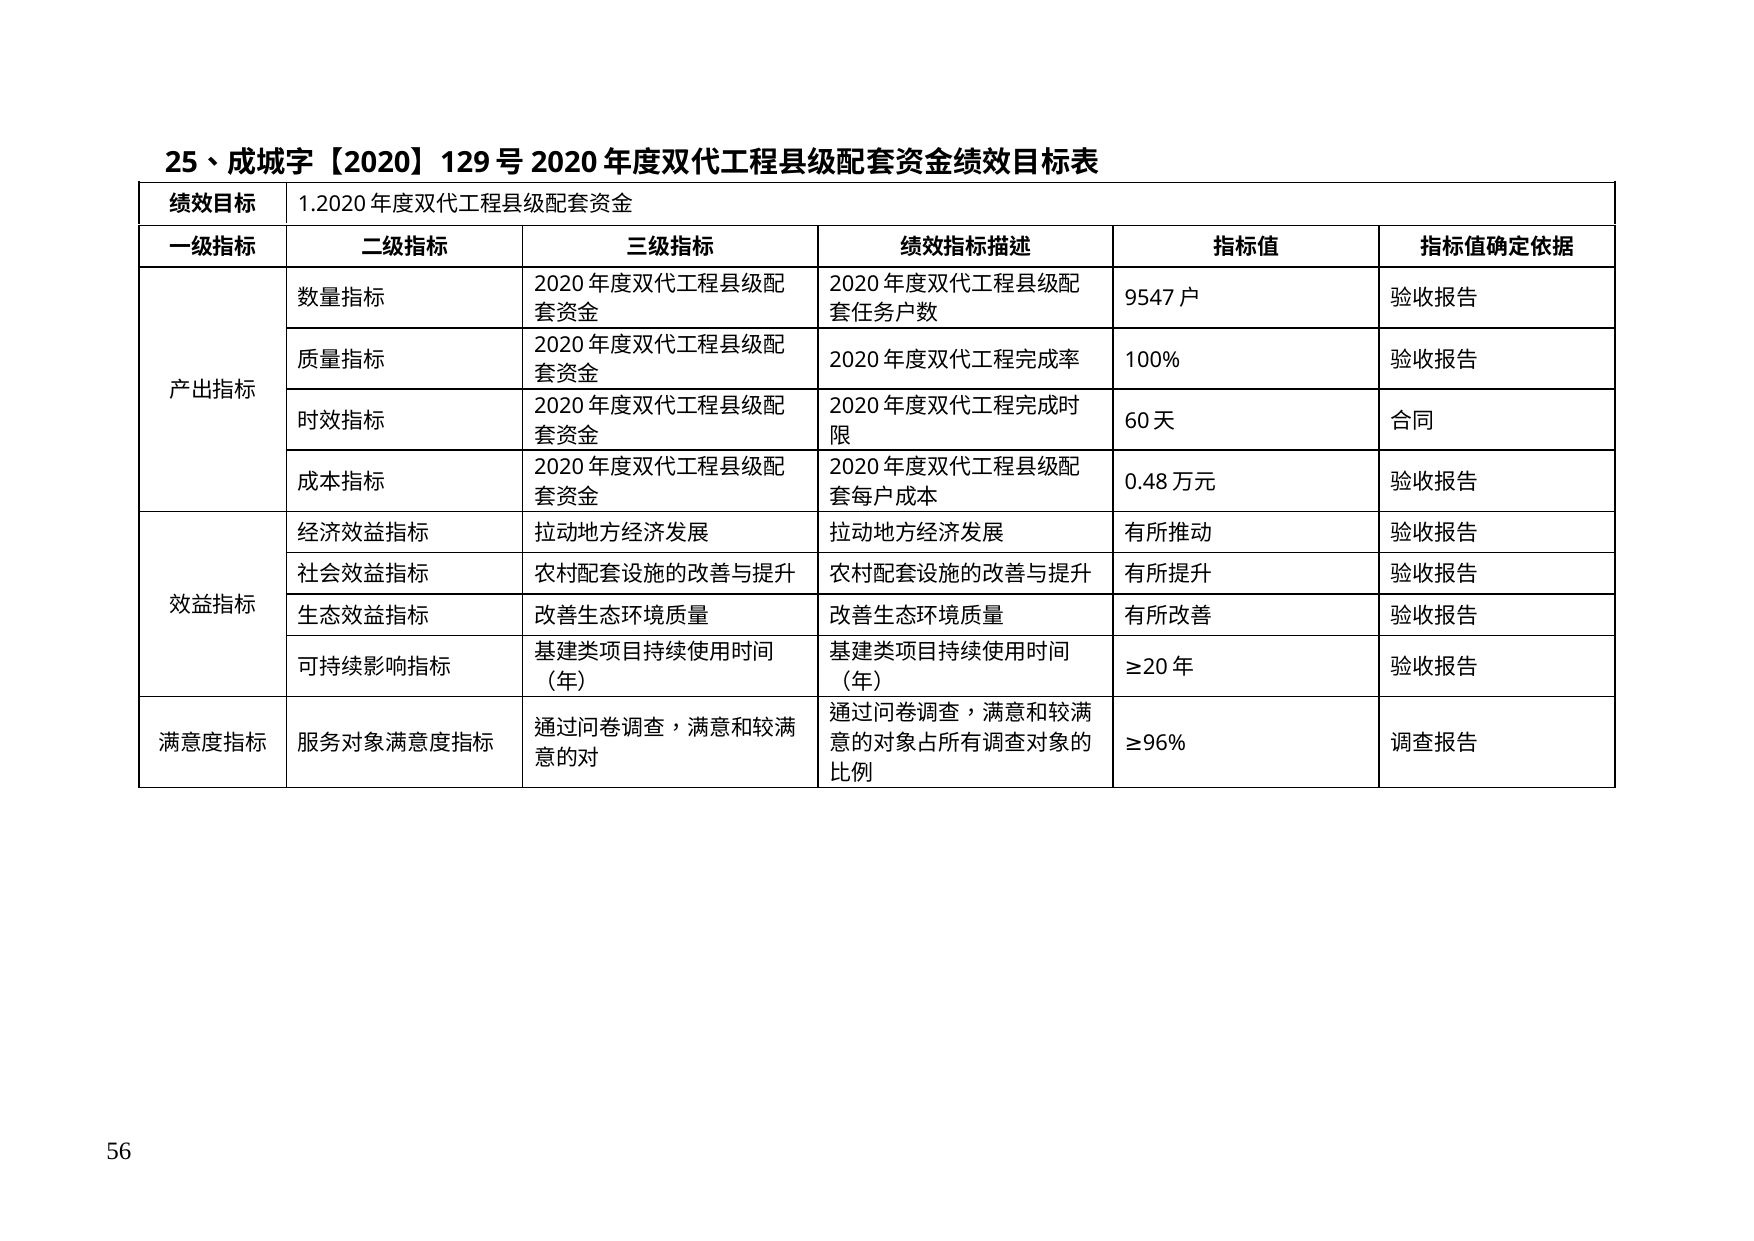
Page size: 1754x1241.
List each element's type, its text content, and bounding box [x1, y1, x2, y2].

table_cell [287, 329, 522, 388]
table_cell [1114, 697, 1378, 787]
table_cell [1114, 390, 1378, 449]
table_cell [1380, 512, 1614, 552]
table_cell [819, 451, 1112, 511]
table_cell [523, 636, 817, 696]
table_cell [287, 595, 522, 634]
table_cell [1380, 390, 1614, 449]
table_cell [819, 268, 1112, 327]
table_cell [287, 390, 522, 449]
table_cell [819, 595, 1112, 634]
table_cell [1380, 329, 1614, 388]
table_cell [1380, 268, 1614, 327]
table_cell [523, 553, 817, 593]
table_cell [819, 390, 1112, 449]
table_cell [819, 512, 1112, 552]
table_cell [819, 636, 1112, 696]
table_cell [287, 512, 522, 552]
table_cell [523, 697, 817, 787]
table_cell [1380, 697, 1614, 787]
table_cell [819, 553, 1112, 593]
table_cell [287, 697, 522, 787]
text 25、成城字【2020】129号2020年度双代工程县级配套资金绩效目标表 [106, 142, 1648, 181]
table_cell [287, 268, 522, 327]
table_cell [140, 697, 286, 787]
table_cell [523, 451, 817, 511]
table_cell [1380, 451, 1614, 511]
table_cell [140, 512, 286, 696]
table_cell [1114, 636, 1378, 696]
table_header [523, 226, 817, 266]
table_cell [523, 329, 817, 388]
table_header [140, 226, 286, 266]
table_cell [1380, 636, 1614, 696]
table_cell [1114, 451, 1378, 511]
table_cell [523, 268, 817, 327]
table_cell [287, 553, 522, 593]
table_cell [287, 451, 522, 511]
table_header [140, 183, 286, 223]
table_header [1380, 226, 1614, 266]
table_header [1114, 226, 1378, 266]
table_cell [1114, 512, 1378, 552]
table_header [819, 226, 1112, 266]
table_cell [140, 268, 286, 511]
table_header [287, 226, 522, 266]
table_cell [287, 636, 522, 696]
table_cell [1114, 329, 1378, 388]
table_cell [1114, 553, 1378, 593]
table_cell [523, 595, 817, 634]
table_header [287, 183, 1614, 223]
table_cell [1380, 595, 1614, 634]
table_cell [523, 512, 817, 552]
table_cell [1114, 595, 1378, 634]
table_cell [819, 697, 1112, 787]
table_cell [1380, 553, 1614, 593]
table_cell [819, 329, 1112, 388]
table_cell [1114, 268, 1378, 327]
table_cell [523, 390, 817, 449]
